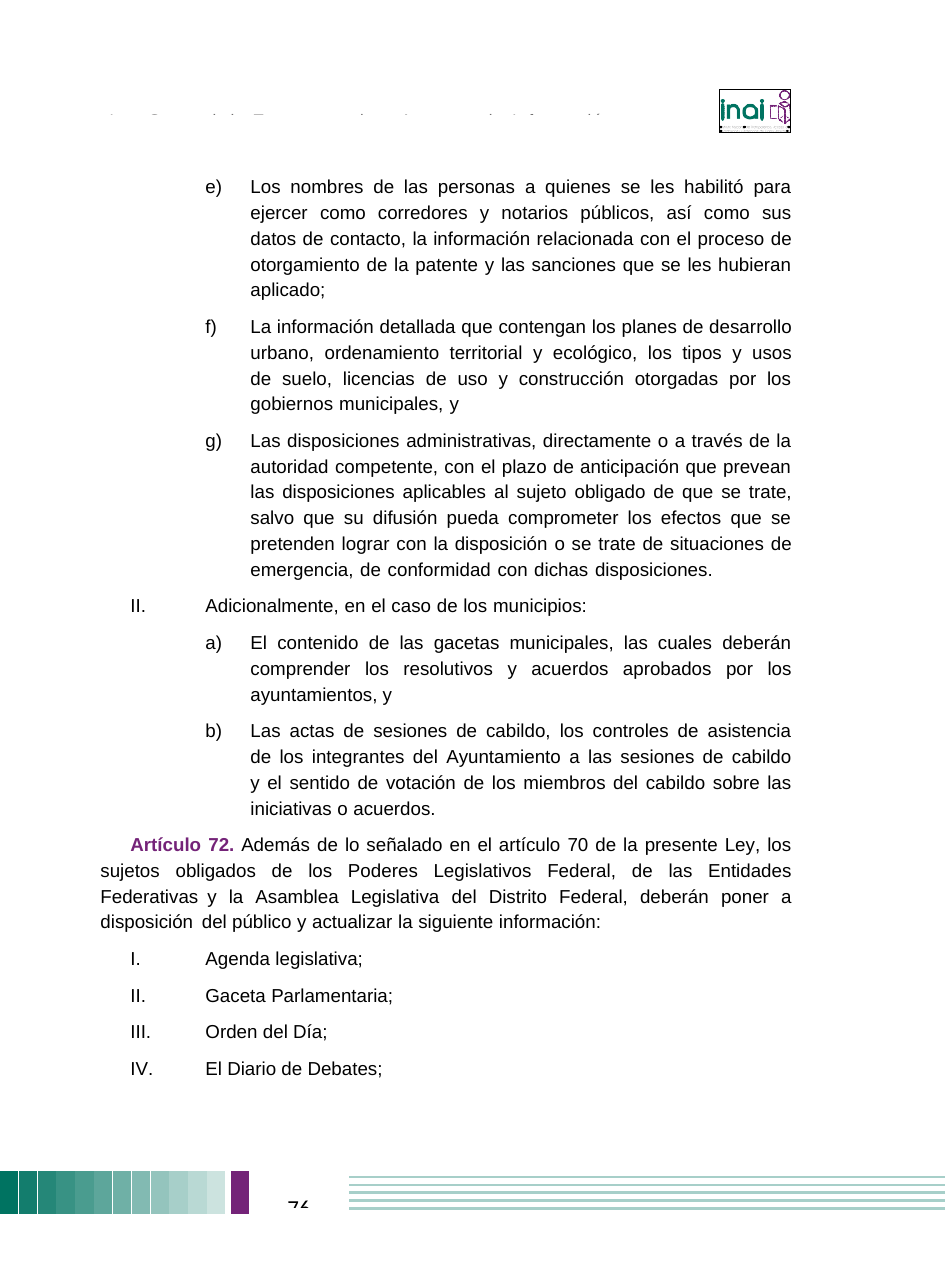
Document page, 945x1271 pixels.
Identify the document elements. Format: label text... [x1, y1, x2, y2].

list Gaceta Parlamentaria; [130, 984, 945, 1006]
list El Diario de Debates; [130, 1057, 945, 1079]
list Orden del Día; [130, 1021, 945, 1042]
picture [720, 90, 790, 132]
text Artículo 72. Además de lo señalado en el artículo 70 de la presente Ley, los sujetos obligados de los Poderes Legislativos Federal, de las Entidades Federativas y la Asamblea Legislativa del Distrito Federal, deberán poner a disposición del público y actualizar la siguiente información: [100, 834, 791, 933]
list Las actas de sesiones de cabildo, los controles de asistencia de los integrantes del Ayuntamiento a las sesiones de cabildo y el sentido de votación de los miembros del cabildo sobre las iniciativas o acuerdos. [205, 720, 791, 819]
list Las disposiciones administrativas, directamente o a través de la autoridad competente, con el plazo de anticipación que prevean las disposiciones aplicables al sujeto obligado de que se trate, salvo que su difusión pueda comprometer los efectos que se pretenden lograr con la disposición o se trate de situaciones de emergencia, de conformidad con dichas disposiciones. [205, 429, 791, 580]
list La información detallada que contengan los planes de desarrollo urbano, ordenamiento territorial y ecológico, los tipos y usos de suelo, licencias de uso y construcción otorgadas por los gobiernos municipales, y [205, 316, 791, 415]
list Agenda legislativa; [130, 948, 945, 969]
list Los nombres de las personas a quienes se les habilitó para ejercer como corredores y notarios públicos, así como sus datos de contacto, la información relacionada con el proceso de otorgamiento de la patente y las sanciones que se les hubieran aplicado; [205, 176, 791, 301]
list El contenido de las gacetas municipales, las cuales deberán comprender los resolutivos y acuerdos aprobados por los ayuntamientos, y [205, 632, 791, 705]
list Adicionalmente, en el caso de los municipios: [130, 595, 945, 617]
